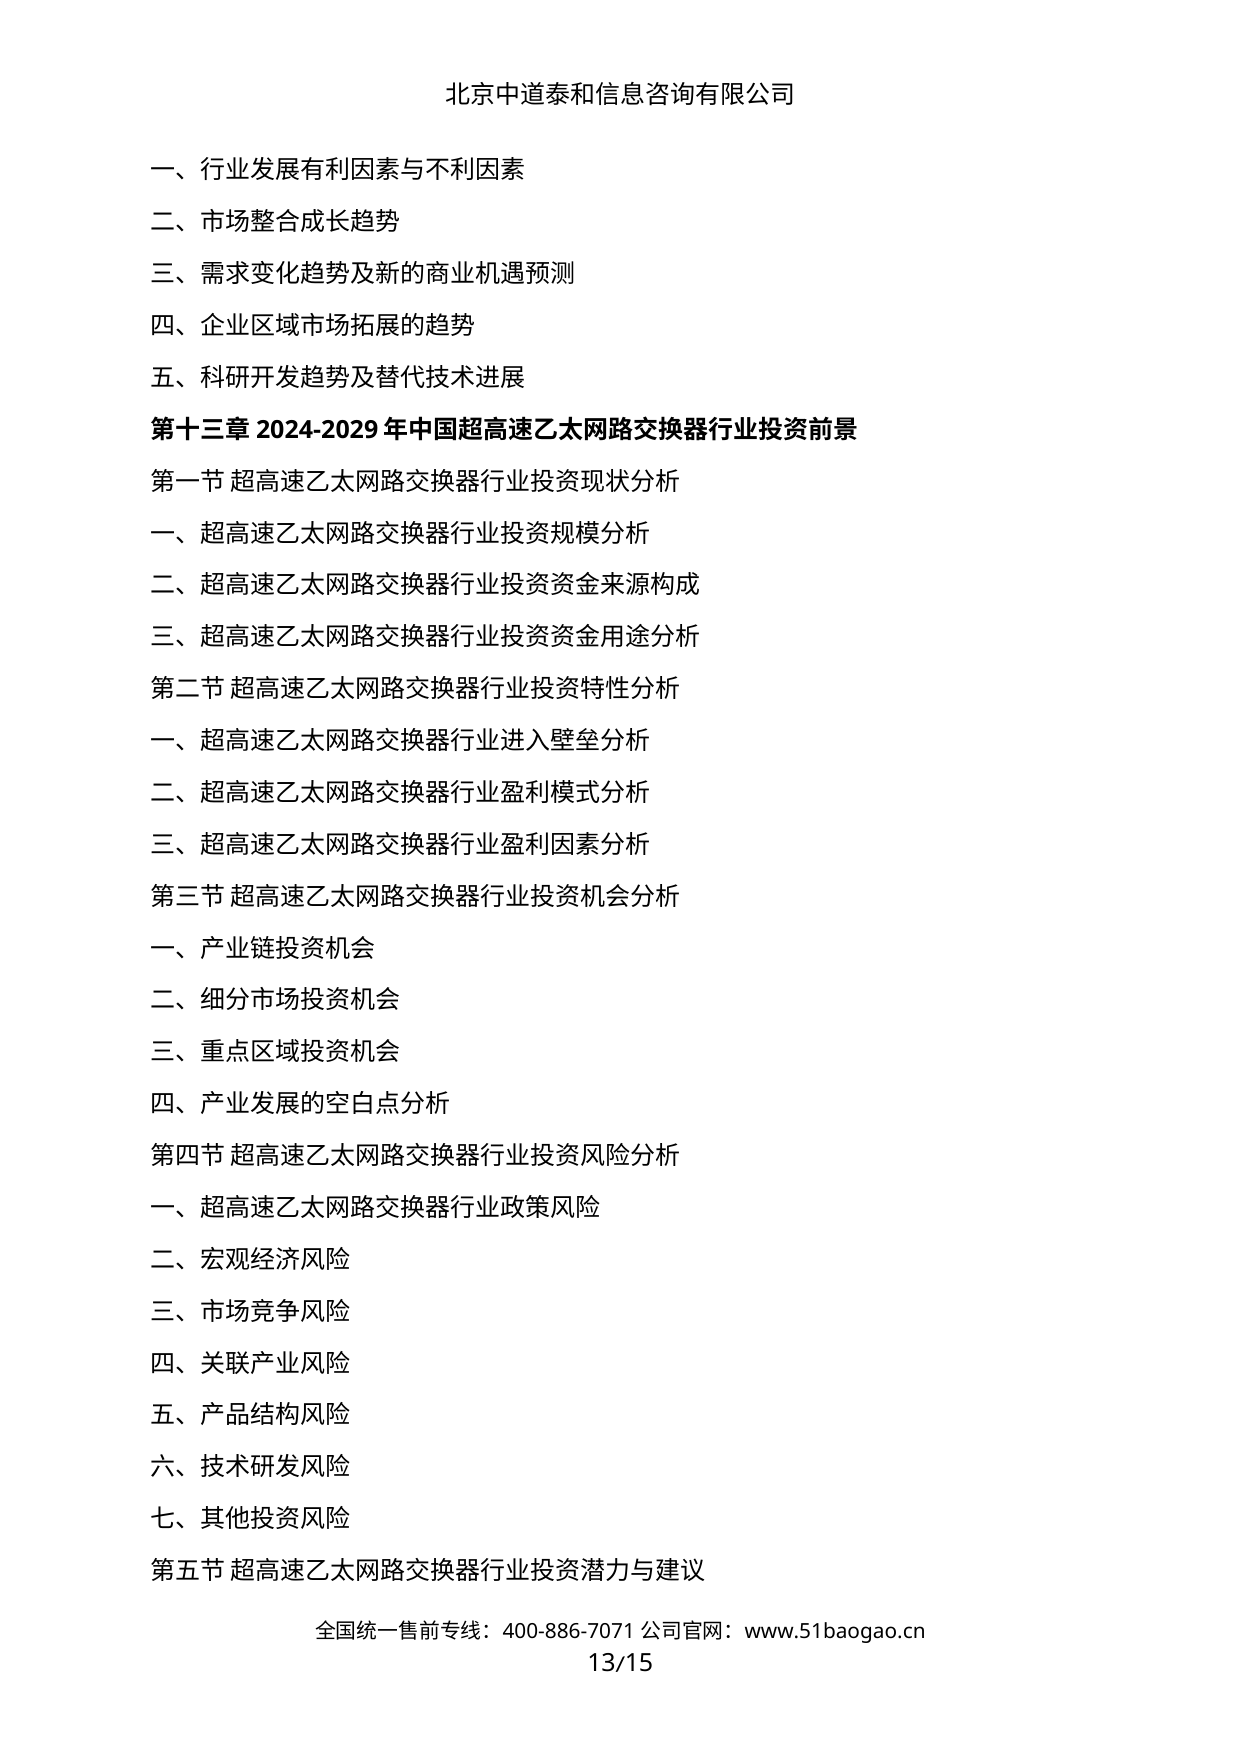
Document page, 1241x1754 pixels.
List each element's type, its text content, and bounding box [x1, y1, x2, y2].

text 第十三章 2024-2029年中国超高速乙太网路交换器行业投资前景 [150, 409, 1090, 446]
text 三、超高速乙太网路交换器行业盈利因素分析 [150, 824, 1090, 861]
text 二、超高速乙太网路交换器行业盈利模式分析 [150, 772, 1090, 809]
text 第五节 超高速乙太网路交换器行业投资潜力与建议 [150, 1551, 1090, 1587]
text 第二节 超高速乙太网路交换器行业投资特性分析 [150, 669, 1090, 705]
text 一、产业链投资机会 [150, 928, 1090, 964]
text 一、超高速乙太网路交换器行业投资规模分析 [150, 513, 1090, 549]
text 四、企业区域市场拓展的趋势 [150, 306, 1090, 342]
text 七、其他投资风险 [150, 1499, 1090, 1535]
text 三、重点区域投资机会 [150, 1032, 1090, 1068]
text 二、市场整合成长趋势 [150, 202, 1090, 238]
text 五、产品结构风险 [150, 1395, 1090, 1431]
text 六、技术研发风险 [150, 1447, 1090, 1483]
text 二、超高速乙太网路交换器行业投资资金来源构成 [150, 565, 1090, 601]
text 一、超高速乙太网路交换器行业政策风险 [150, 1187, 1090, 1224]
text 三、市场竞争风险 [150, 1291, 1090, 1327]
text 五、科研开发趋势及替代技术进展 [150, 357, 1090, 394]
text 三、超高速乙太网路交换器行业投资资金用途分析 [150, 617, 1090, 653]
text 四、产业发展的空白点分析 [150, 1084, 1090, 1120]
text 三、需求变化趋势及新的商业机遇预测 [150, 254, 1090, 290]
text 四、关联产业风险 [150, 1343, 1090, 1379]
text 第四节 超高速乙太网路交换器行业投资风险分析 [150, 1136, 1090, 1172]
text 一、行业发展有利因素与不利因素 [150, 150, 1090, 186]
text 一、超高速乙太网路交换器行业进入壁垒分析 [150, 721, 1090, 757]
text 第一节 超高速乙太网路交换器行业投资现状分析 [150, 461, 1090, 497]
text 二、宏观经济风险 [150, 1239, 1090, 1276]
text 二、细分市场投资机会 [150, 980, 1090, 1016]
text 第三节 超高速乙太网路交换器行业投资机会分析 [150, 876, 1090, 912]
